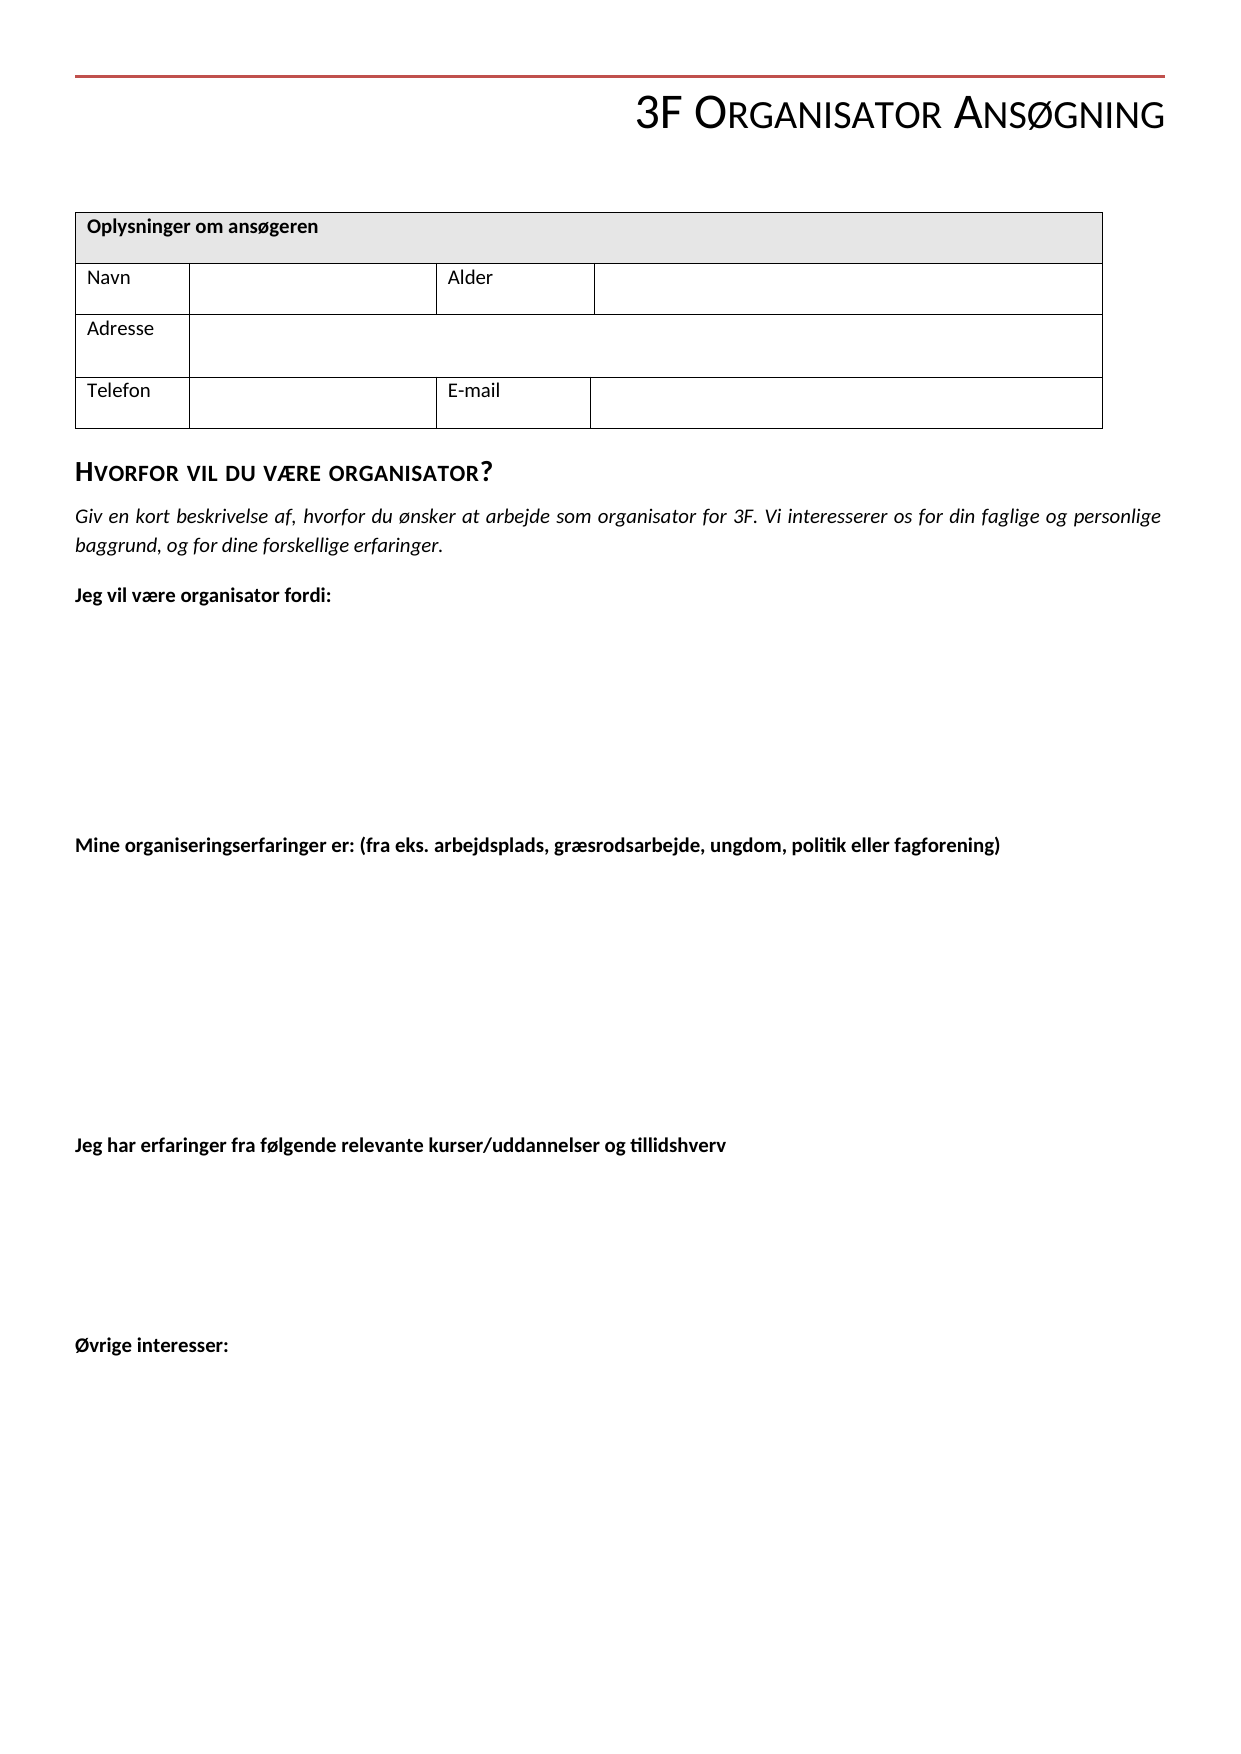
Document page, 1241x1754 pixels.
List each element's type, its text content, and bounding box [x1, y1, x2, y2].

text Jeg vil være organisator fordi: [75, 582, 1165, 607]
table_cell [190, 378, 436, 427]
table_cell E-mail [437, 378, 590, 427]
subtitle Hvorfor vil du være organisator? [75, 453, 1165, 489]
text Giv en kort beskrivelse af, hvorfor du ønsker at arbejde som organisator for 3F. Vi interesserer os for din faglige og personlige baggrund, og for dine forskellige erfaringer. [75, 503, 1165, 557]
table_cell Telefon [76, 378, 189, 427]
text Mine organiseringserfaringer er: (fra eks. arbejdsplads, græsrodsarbejde, ungdom, politik eller fagforening) [75, 832, 1165, 857]
text Jeg har erfaringer fra følgende relevante kurser/uddannelser og tillidshverv [75, 1132, 1165, 1157]
table_cell Alder [437, 264, 594, 314]
title 3F Organisator Ansøgning [75, 78, 1165, 141]
text Øvrige interesser: [75, 1332, 1165, 1357]
table_cell Navn [76, 264, 189, 314]
table_cell [595, 264, 1102, 314]
table_cell [190, 315, 1102, 377]
table_cell Adresse [76, 315, 189, 377]
table_cell [591, 378, 1102, 427]
table_header Oplysninger om ansøgeren [76, 213, 1102, 263]
table_cell [190, 264, 436, 314]
